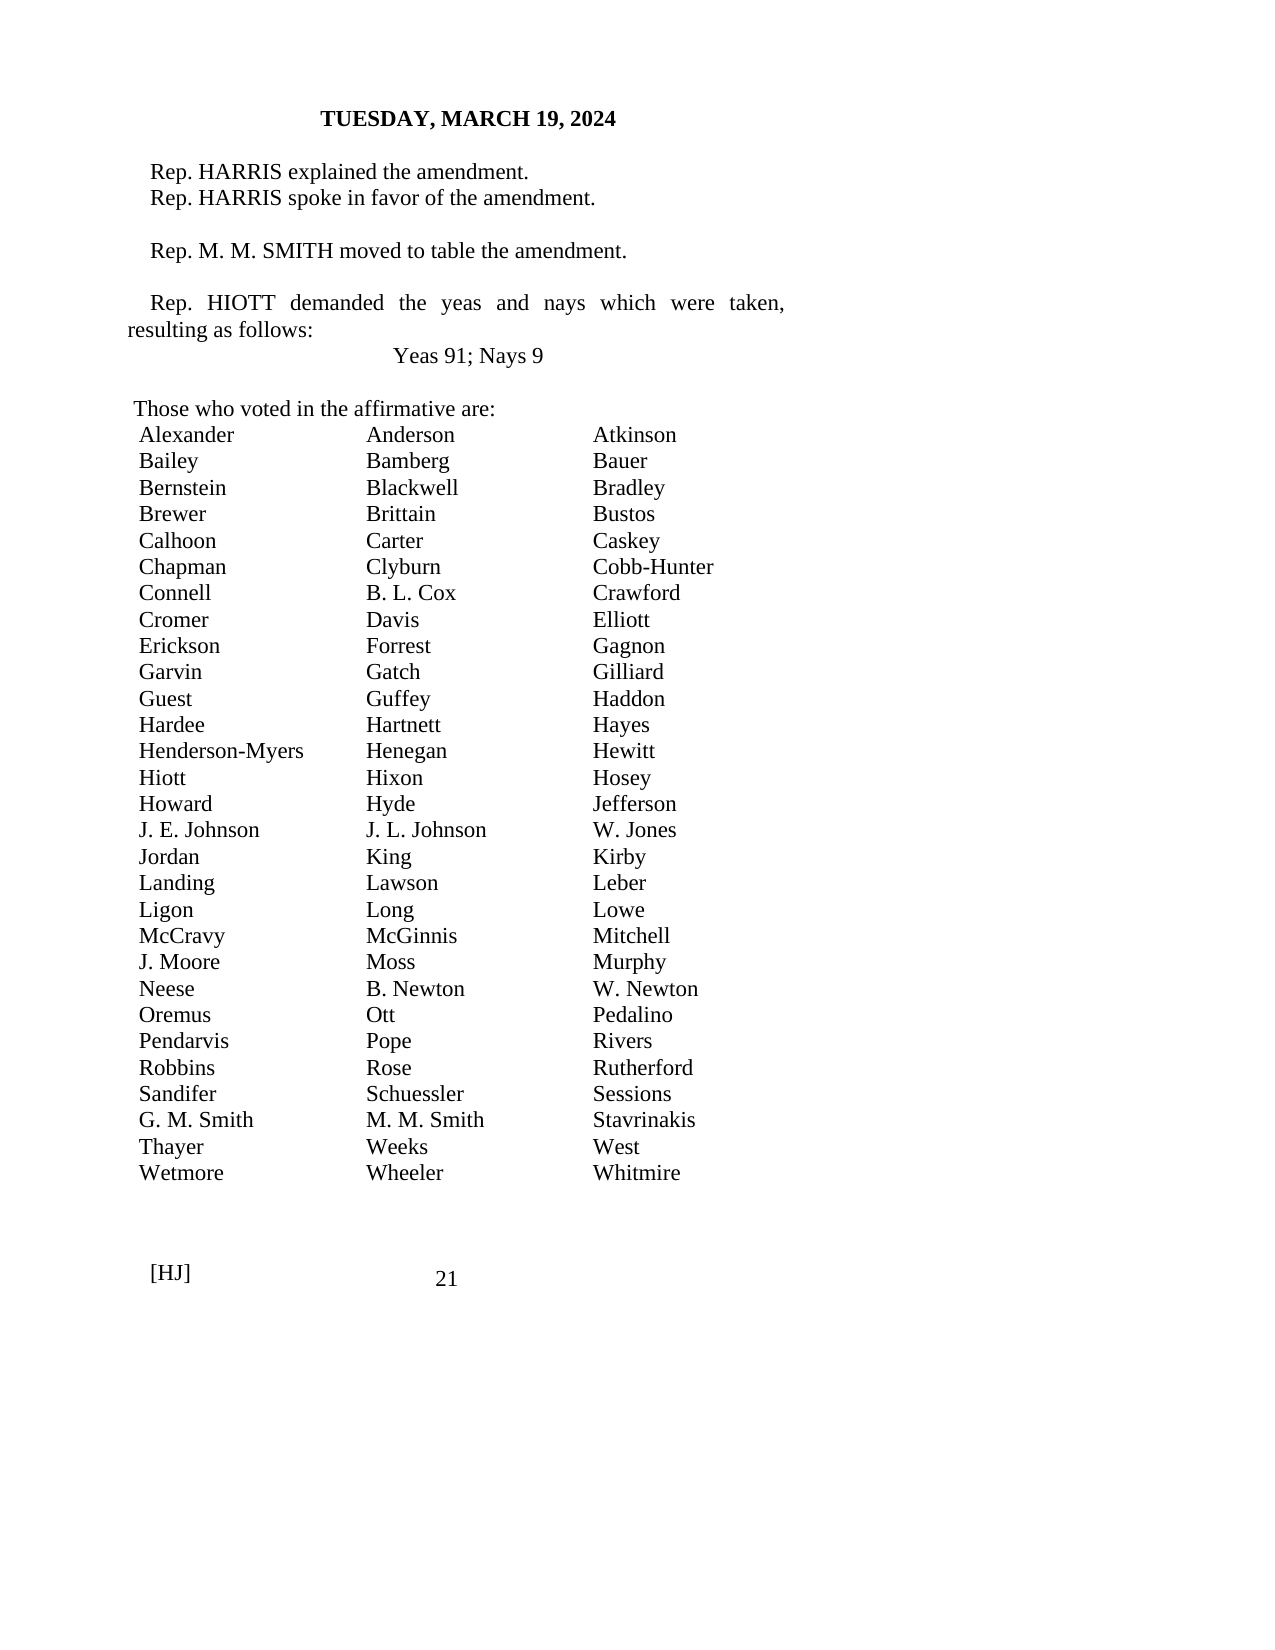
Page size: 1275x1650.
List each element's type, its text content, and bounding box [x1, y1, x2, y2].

table_cell Cromer [128, 606, 354, 632]
table_cell Pope [355, 1028, 581, 1054]
table_cell Davis [355, 606, 581, 632]
table_cell Carter [355, 527, 581, 553]
table_cell Henderson-Myers [128, 738, 354, 764]
table_cell Bernstein [128, 474, 354, 500]
table_cell Erickson [128, 632, 354, 658]
table_cell Hosey [581, 764, 808, 790]
table_cell Hartnett [355, 711, 581, 737]
table_cell Stavrinakis [581, 1106, 808, 1133]
table_cell Pendarvis [128, 1028, 354, 1054]
table_cell Chapman [128, 553, 354, 579]
table_cell Lawson [355, 869, 581, 896]
table_cell Gagnon [581, 632, 808, 658]
table_cell Kirby [581, 843, 808, 869]
table_cell Haddon [581, 685, 808, 711]
table_cell Caskey [581, 527, 808, 553]
text Rep. HARRIS spoke in favor of the amendment. [127, 184, 786, 210]
table_cell Wetmore [128, 1159, 354, 1186]
table_cell Schuessler [355, 1080, 581, 1106]
table_cell M. M. Smith [355, 1106, 581, 1133]
table_cell Blackwell [355, 474, 581, 500]
table_cell Wheeler [355, 1159, 581, 1186]
table_cell Guffey [355, 685, 581, 711]
text Those who voted in the affirmative are: [127, 395, 786, 421]
table_cell Ott [355, 1001, 581, 1027]
table_cell Ligon [128, 896, 354, 922]
table_cell Hardee [128, 711, 354, 737]
table_cell Bustos [581, 500, 808, 527]
table_cell West [581, 1133, 808, 1159]
table_cell Leber [581, 869, 808, 896]
table_cell Lowe [581, 896, 808, 922]
table_cell W. Jones [581, 817, 808, 843]
table_cell Neese [128, 975, 354, 1001]
table_cell Calhoon [128, 527, 354, 553]
table_cell Thayer [128, 1133, 354, 1159]
table_cell Sessions [581, 1080, 808, 1106]
table_cell Landing [128, 869, 354, 896]
table_cell Rutherford [581, 1054, 808, 1080]
table_cell Garvin [128, 659, 354, 685]
table_cell Whitmire [581, 1159, 808, 1186]
table_cell Murphy [581, 948, 808, 975]
table_cell B. Newton [355, 975, 581, 1001]
table_cell Gilliard [581, 659, 808, 685]
table_cell G. M. Smith [128, 1106, 354, 1133]
table_cell Forrest [355, 632, 581, 658]
table_cell Weeks [355, 1133, 581, 1159]
table_cell Moss [355, 948, 581, 975]
table_cell B. L. Cox [355, 579, 581, 606]
table_cell Clyburn [355, 553, 581, 579]
table_cell Crawford [581, 579, 808, 606]
table_header Alexander [128, 421, 354, 448]
table_cell Sandifer [128, 1080, 354, 1106]
table_cell Brittain [355, 500, 581, 527]
table_cell Hewitt [581, 738, 808, 764]
text Yeas 91; Nays 9 [127, 342, 786, 368]
table_cell McCravy [128, 922, 354, 948]
table_cell Jordan [128, 843, 354, 869]
text Rep. HARRIS explained the amendment. [127, 158, 786, 184]
table_cell Henegan [355, 738, 581, 764]
table_header Anderson [355, 421, 581, 448]
table_cell Oremus [128, 1001, 354, 1027]
table_cell Long [355, 896, 581, 922]
table_cell Rose [355, 1054, 581, 1080]
table_cell Bauer [581, 448, 808, 474]
table_cell Jefferson [581, 790, 808, 817]
table_cell Hayes [581, 711, 808, 737]
text Rep. M. M. SMITH moved to table the amendment. [127, 237, 786, 263]
table_cell Bamberg [355, 448, 581, 474]
table_cell Gatch [355, 659, 581, 685]
table_cell King [355, 843, 581, 869]
table_cell McGinnis [355, 922, 581, 948]
table_cell J. L. Johnson [355, 817, 581, 843]
table_cell Elliott [581, 606, 808, 632]
table_cell Rivers [581, 1028, 808, 1054]
table_cell J. E. Johnson [128, 817, 354, 843]
text Rep. HIOTT demanded the yeas and nays which were taken, resulting as follows: [127, 289, 786, 342]
table_cell Robbins [128, 1054, 354, 1080]
table_cell J. Moore [128, 948, 354, 975]
table_cell Cobb-Hunter [581, 553, 808, 579]
table_cell Bailey [128, 448, 354, 474]
table_cell Brewer [128, 500, 354, 527]
table_cell Hiott [128, 764, 354, 790]
table_cell Howard [128, 790, 354, 817]
table_cell Guest [128, 685, 354, 711]
table_cell Bradley [581, 474, 808, 500]
table_cell Pedalino [581, 1001, 808, 1027]
table_cell Connell [128, 579, 354, 606]
table_cell Hixon [355, 764, 581, 790]
table_cell Mitchell [581, 922, 808, 948]
table_cell W. Newton [581, 975, 808, 1001]
table_cell Hyde [355, 790, 581, 817]
table_header Atkinson [581, 421, 808, 448]
